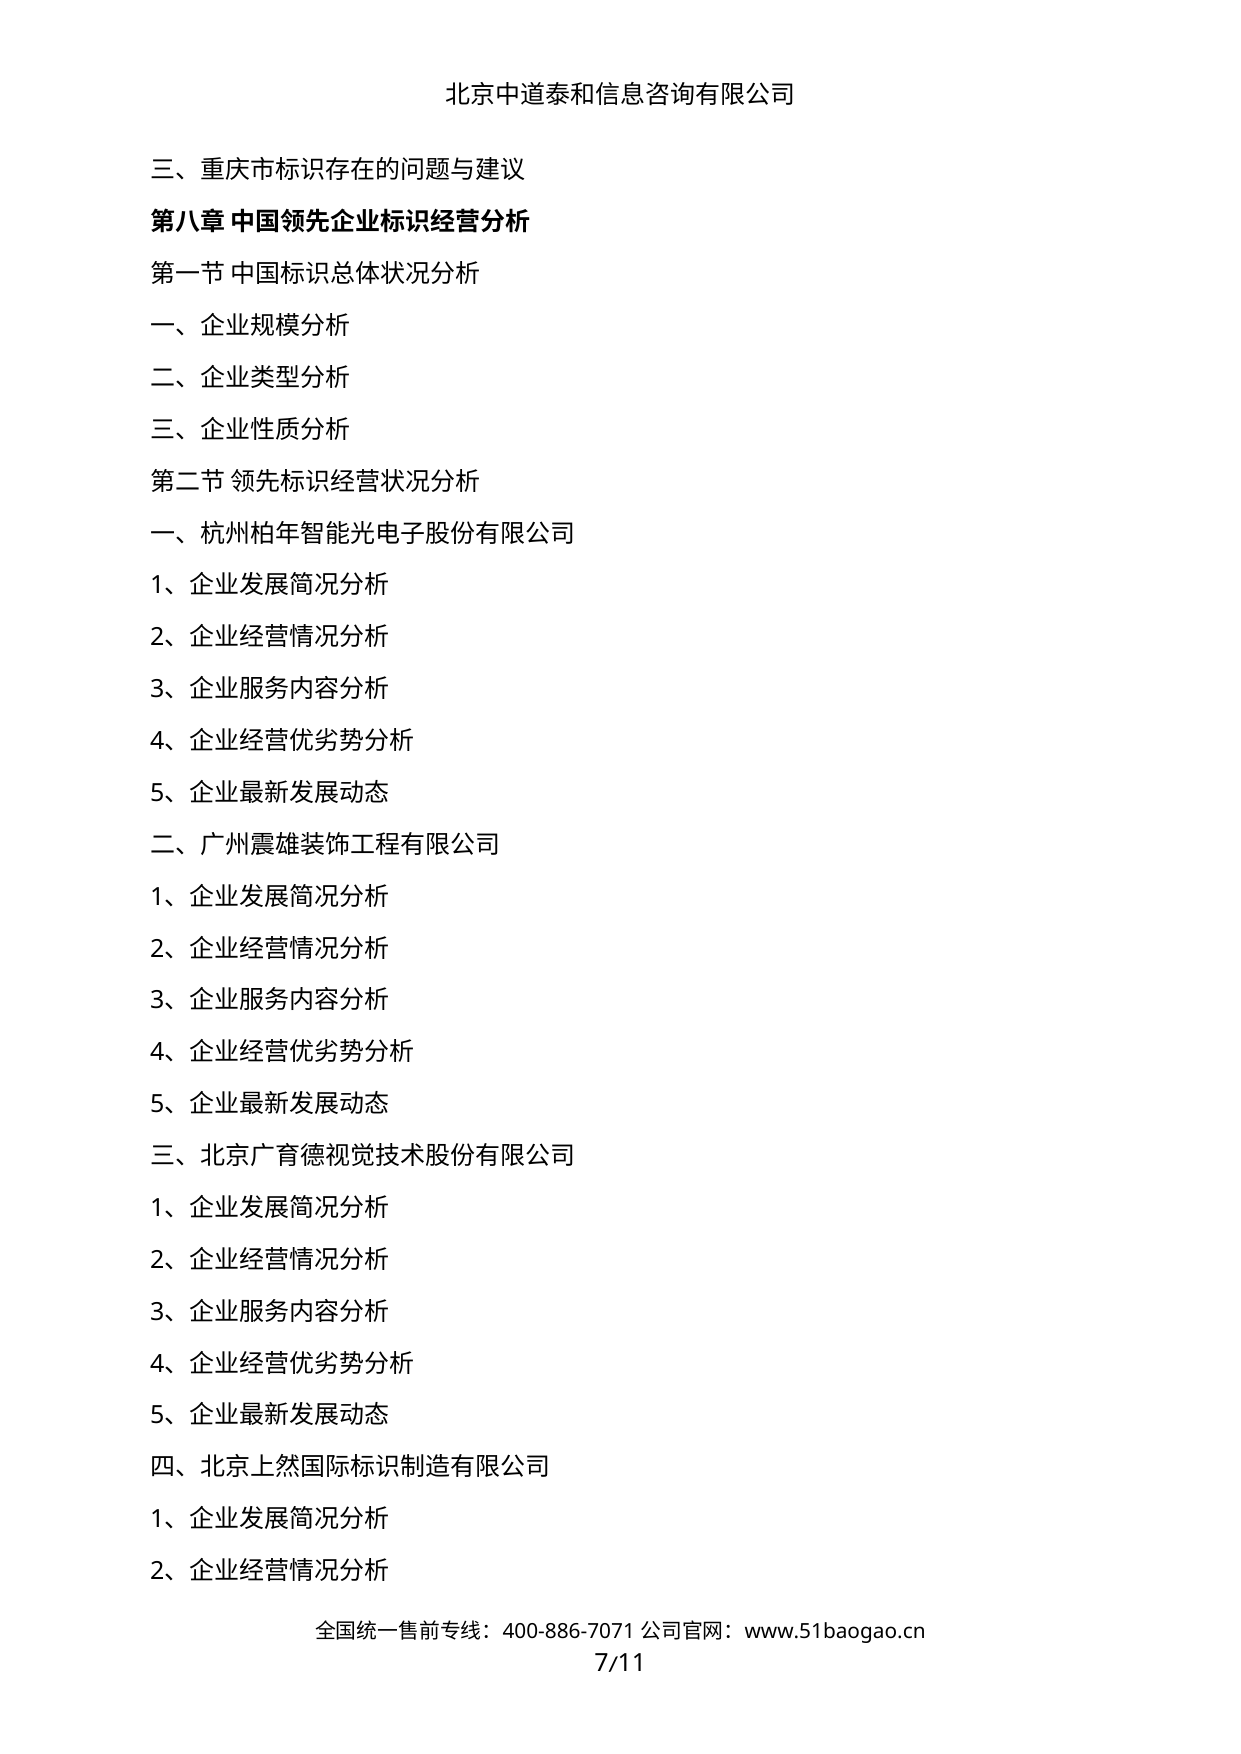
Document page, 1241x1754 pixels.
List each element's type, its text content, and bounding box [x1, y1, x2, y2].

text 2、企业经营情况分析 [150, 928, 1090, 964]
text 四、北京上然国际标识制造有限公司 [150, 1447, 1090, 1483]
text 一、杭州柏年智能光电子股份有限公司 [150, 513, 1090, 549]
text 4、企业经营优劣势分析 [150, 1343, 1090, 1379]
text 3、企业服务内容分析 [150, 669, 1090, 705]
text 二、广州震雄装饰工程有限公司 [150, 824, 1090, 861]
text 1、企业发展简况分析 [150, 876, 1090, 912]
text 4、企业经营优劣势分析 [150, 1032, 1090, 1068]
text 2、企业经营情况分析 [150, 1239, 1090, 1276]
text 一、企业规模分析 [150, 306, 1090, 342]
text 2、企业经营情况分析 [150, 1551, 1090, 1587]
text 5、企业最新发展动态 [150, 1395, 1090, 1431]
text 三、重庆市标识存在的问题与建议 [150, 150, 1090, 186]
text 4、企业经营优劣势分析 [150, 721, 1090, 757]
text 5、企业最新发展动态 [150, 1084, 1090, 1120]
text 第一节 中国标识总体状况分析 [150, 254, 1090, 290]
text 3、企业服务内容分析 [150, 1291, 1090, 1327]
text 5、企业最新发展动态 [150, 772, 1090, 809]
text 二、企业类型分析 [150, 357, 1090, 394]
text 1、企业发展简况分析 [150, 1499, 1090, 1535]
text 三、企业性质分析 [150, 409, 1090, 446]
text 第八章 中国领先企业标识经营分析 [150, 202, 1090, 238]
text 1、企业发展简况分析 [150, 565, 1090, 601]
text 三、北京广育德视觉技术股份有限公司 [150, 1136, 1090, 1172]
text 3、企业服务内容分析 [150, 980, 1090, 1016]
text 2、企业经营情况分析 [150, 617, 1090, 653]
text 第二节 领先标识经营状况分析 [150, 461, 1090, 497]
text 1、企业发展简况分析 [150, 1187, 1090, 1224]
